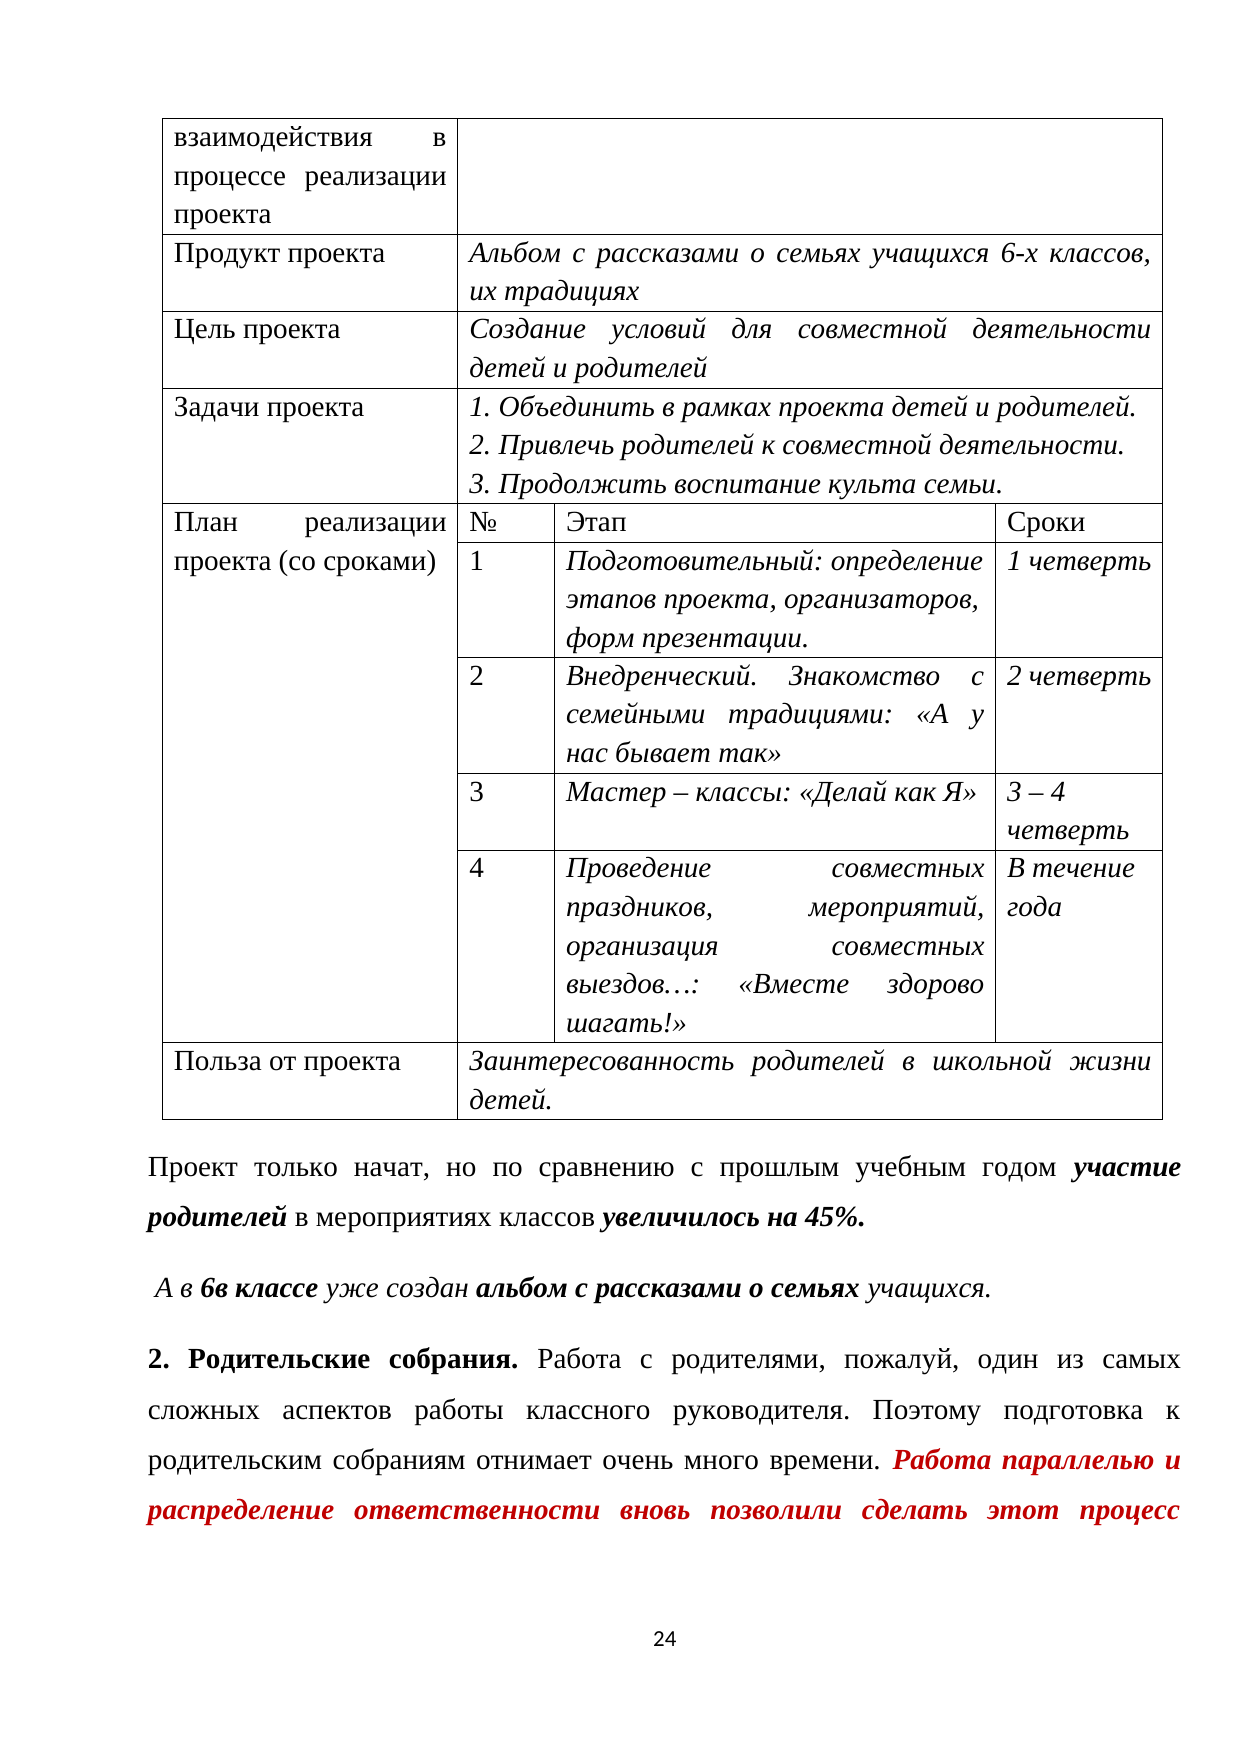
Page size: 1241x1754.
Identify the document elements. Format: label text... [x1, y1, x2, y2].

table_cell Мастер – классы: «Делай как Я» [555, 774, 995, 849]
table_cell 3 [458, 774, 554, 849]
table_cell Польза от проекта [163, 1043, 457, 1119]
table_cell № [458, 504, 554, 542]
table_cell Альбом с рассказами о семьях учащихся 6-х классов, их традициях [458, 235, 1162, 311]
table_cell Проведение совместных праздников, мероприятий, организация совместных выездов…: «Вместе здорово шагать!» [555, 851, 995, 1042]
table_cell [163, 119, 457, 234]
table_cell Сроки [996, 504, 1162, 542]
table_cell 1 [458, 543, 554, 657]
table_cell Создание условий для совместной деятельности детей и родителей [458, 312, 1162, 388]
table_cell Этап [555, 504, 995, 542]
table_cell 2 четверть [996, 658, 1162, 773]
text А в 6в классе уже создан альбом с рассказами о семьях учащихся. [148, 1270, 1181, 1304]
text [148, 1342, 1181, 1526]
table_cell Заинтересованность родителей в школьной жизни детей. [458, 1043, 1162, 1119]
table_cell Продукт проекта [163, 235, 457, 311]
table_cell Задачи проекта [163, 389, 457, 503]
table_cell В течение года [996, 851, 1162, 1042]
table_cell 2 [458, 658, 554, 773]
table_cell 1. Объединить в рамках проекта детей и родителей. 2. Привлечь родителей к совместной деятельности. 3. Продолжить воспитание культа семьи. [458, 389, 1162, 503]
table_cell Цель проекта [163, 312, 457, 388]
table_cell План реализации проекта (со сроками) [163, 504, 457, 1042]
table_cell 4 [458, 851, 554, 1042]
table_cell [458, 119, 1162, 234]
table_cell 1 четверть [996, 543, 1162, 657]
text Проект только начат, но по сравнению с прошлым учебным годом участие родителей в мероприятиях классов увеличилось на 45%. [148, 1149, 1181, 1233]
table_cell 3 – 4 четверть [996, 774, 1162, 849]
table_cell Подготовительный: определение этапов проекта, организаторов, форм презентации. [555, 543, 995, 657]
table_cell Внедренческий. Знакомство с семейными традициями: «А у нас бывает так» [555, 658, 995, 773]
